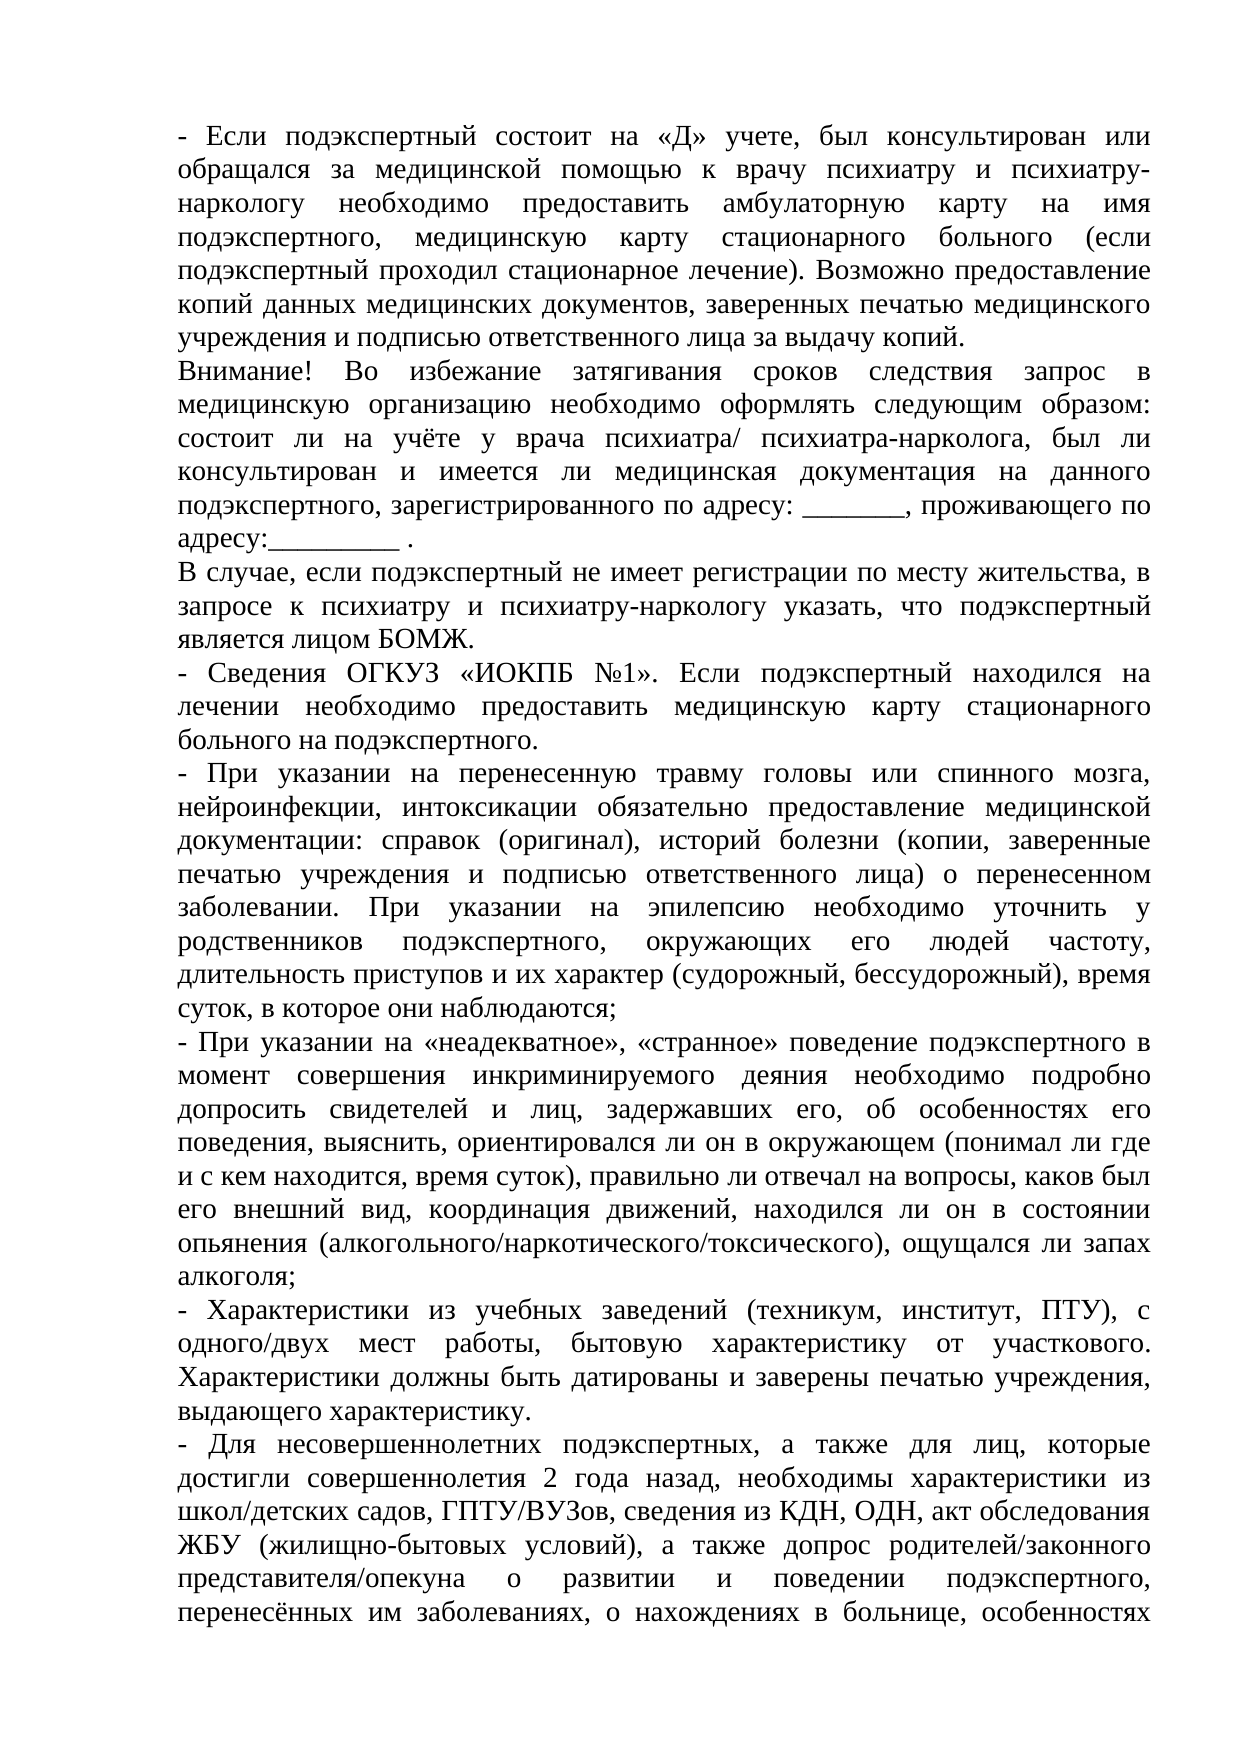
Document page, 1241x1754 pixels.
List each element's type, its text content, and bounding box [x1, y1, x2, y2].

text - При указании на перенесенную травму головы или спинного мозга, нейроинфекции, интоксикации обязательно предоставление медицинской документации: справок (оригинал), историй болезни (копии, заверенные печатью учреждения и подписью ответственного лица) о перенесенном заболевании. При указании на эпилепсию необходимо уточнить у родственников подэкспертного, окружающих его людей частоту, длительность приступов и их характер (судорожный, бессудорожный), время суток, в которое они наблюдаются; [177, 755, 1152, 1024]
text - Характеристики из учебных заведений (техникум, институт, ПТУ), с одного/двух мест работы, бытовую характеристику от участкового. Характеристики должны быть датированы и заверены печатью учреждения, выдающего характеристику. [177, 1292, 1152, 1426]
text В случае, если подэкспертный не имеет регистрации по месту жительства, в запросе к психиатру и психиатру-наркологу указать, что подэкспертный является лицом БОМЖ. [177, 554, 1152, 655]
text Внимание! Во избежание затягивания сроков следствия запрос в медицинскую организацию необходимо оформлять следующим образом: состоит ли на учёте у врача психиатра/ психиатра-нарколога, был ли консультирован и имеется ли медицинская документация на данного подэкспертного, зарегистрированного по адресу: _______, проживающего по адресу:_________ . [177, 353, 1152, 554]
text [177, 1426, 1152, 1627]
text - Если подэкспертный состоит на «Д» учете, был консультирован или обращался за медицинской помощью к врачу психиатру и психиатру-наркологу необходимо предоставить амбулаторную карту на имя подэкспертного, медицинскую карту стационарного больного (если подэкспертный проходил стационарное лечение). Возможно предоставление копий данных медицинских документов, заверенных печатью медицинского учреждения и подписью ответственного лица за выдачу копий. [177, 118, 1152, 353]
text - Сведения ОГКУЗ «ИОКПБ №1». Если подэкспертный находился на лечении необходимо предоставить медицинскую карту стационарного больного на подэкспертного. [177, 655, 1152, 755]
text - При указании на «неадекватное», «странное» поведение подэкспертного в момент совершения инкриминируемого деяния необходимо подробно допросить свидетелей и лиц, задержавших его, об особенностях его поведения, выяснить, ориентировался ли он в окружающем (понимал ли где и с кем находится, время суток), правильно ли отвечал на вопросы, каков был его внешний вид, координация движений, находился ли он в состоянии опьянения (алкогольного/наркотического/токсического), ощущался ли запах алкоголя; [177, 1024, 1152, 1292]
